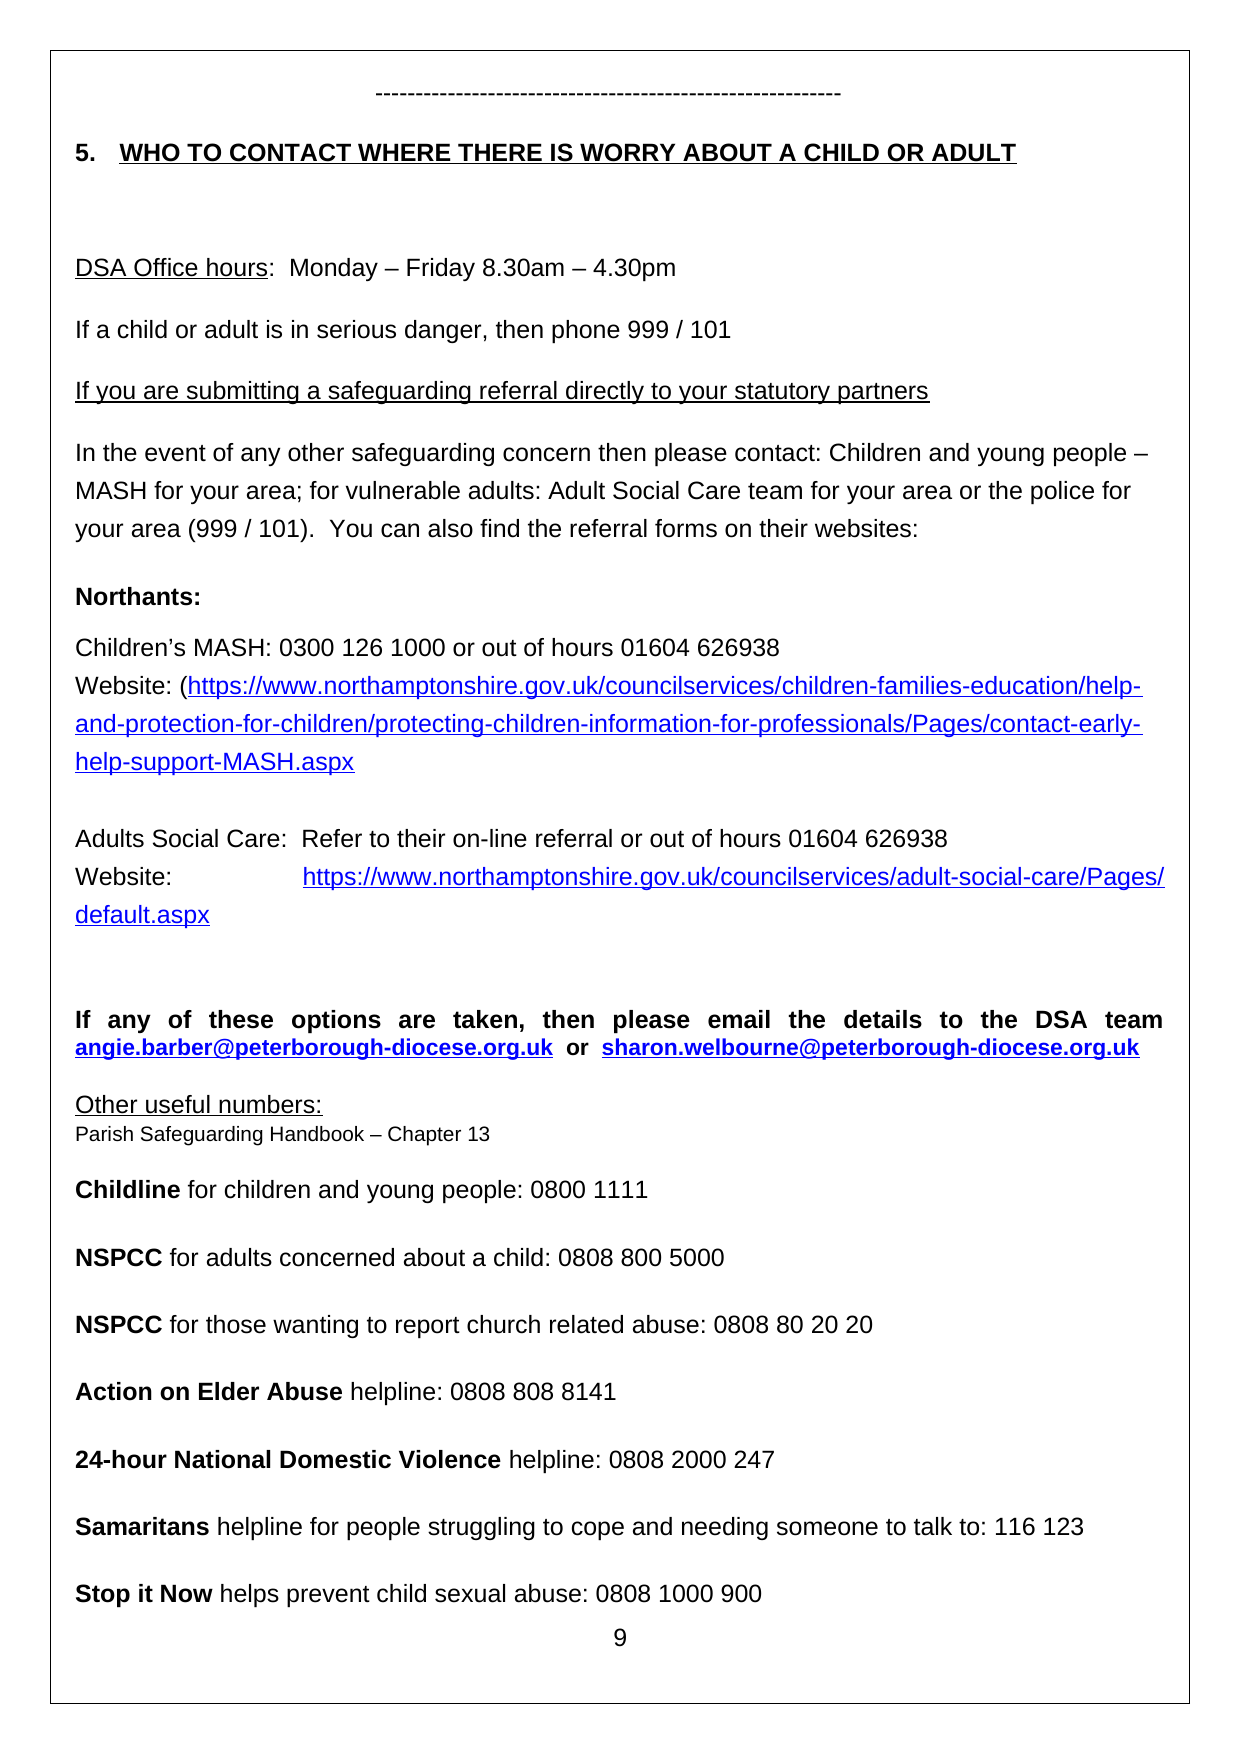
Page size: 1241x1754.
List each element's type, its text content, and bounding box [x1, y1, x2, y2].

text In the event of any other safeguarding concern then please contact: Children and young people – MASH for your area; for vulnerable adults: Adult Social Care team for your area or the police for your area (999 / 101). You can also find the referral forms on their websites: [75, 438, 1165, 543]
text Adults Social Care: Refer to their on-line referral or out of hours 01604 626938 [75, 824, 1165, 852]
text Website: (https://www.northamptonshire.gov.uk/councilservices/children-families-education/help-and-protection-for-children/protecting-children-information-for-professionals/Pages/contact-early-help-support-MASH.aspx [75, 671, 1165, 776]
text Northants: [75, 582, 1165, 611]
text Parish Safeguarding Handbook – Chapter 13 [75, 1122, 1165, 1146]
text Stop it Now helps prevent child sexual abuse: 0808 1000 900 [75, 1579, 1165, 1608]
text Other useful numbers: [75, 1089, 1165, 1118]
text DSA Office hours: Monday – Friday 8.30am – 4.30pm [75, 253, 1165, 282]
text Website: https://www.northamptonshire.gov.uk/councilservices/adult-social-care/Pages/default.aspx [75, 862, 1165, 929]
list WHO TO CONTACT WHERE THERE IS WORRY ABOUT A CHILD OR ADULT [75, 138, 1165, 167]
text Samaritans helpline for people struggling to cope and needing someone to talk to: 116 123 [75, 1512, 1165, 1541]
text Childline for children and young people: 0800 1111 [75, 1175, 1165, 1204]
text NSPCC for those wanting to report church related abuse: 0808 80 20 20 [75, 1310, 1165, 1339]
text If a child or adult is in serious danger, then phone 999 / 101 [75, 315, 1165, 343]
text If you are submitting a safeguarding referral directly to your statutory partners [75, 376, 1165, 405]
text 24-hour National Domestic Violence helpline: 0808 2000 247 [75, 1445, 1165, 1473]
text If any of these options are taken, then please email the details to the DSA team angie.barber@peterborough-diocese.org.uk or sharon.welbourne@peterborough-diocese.org.uk [75, 1005, 1165, 1060]
text Action on Elder Abuse helpline: 0808 808 8141 [75, 1377, 1165, 1406]
text Children’s MASH: 0300 126 1000 or out of hours 01604 626938 [75, 632, 1165, 661]
text ---------------------------------------------------------- [300, 75, 1165, 109]
text NSPCC for adults concerned about a child: 0808 800 5000 [75, 1242, 1165, 1271]
